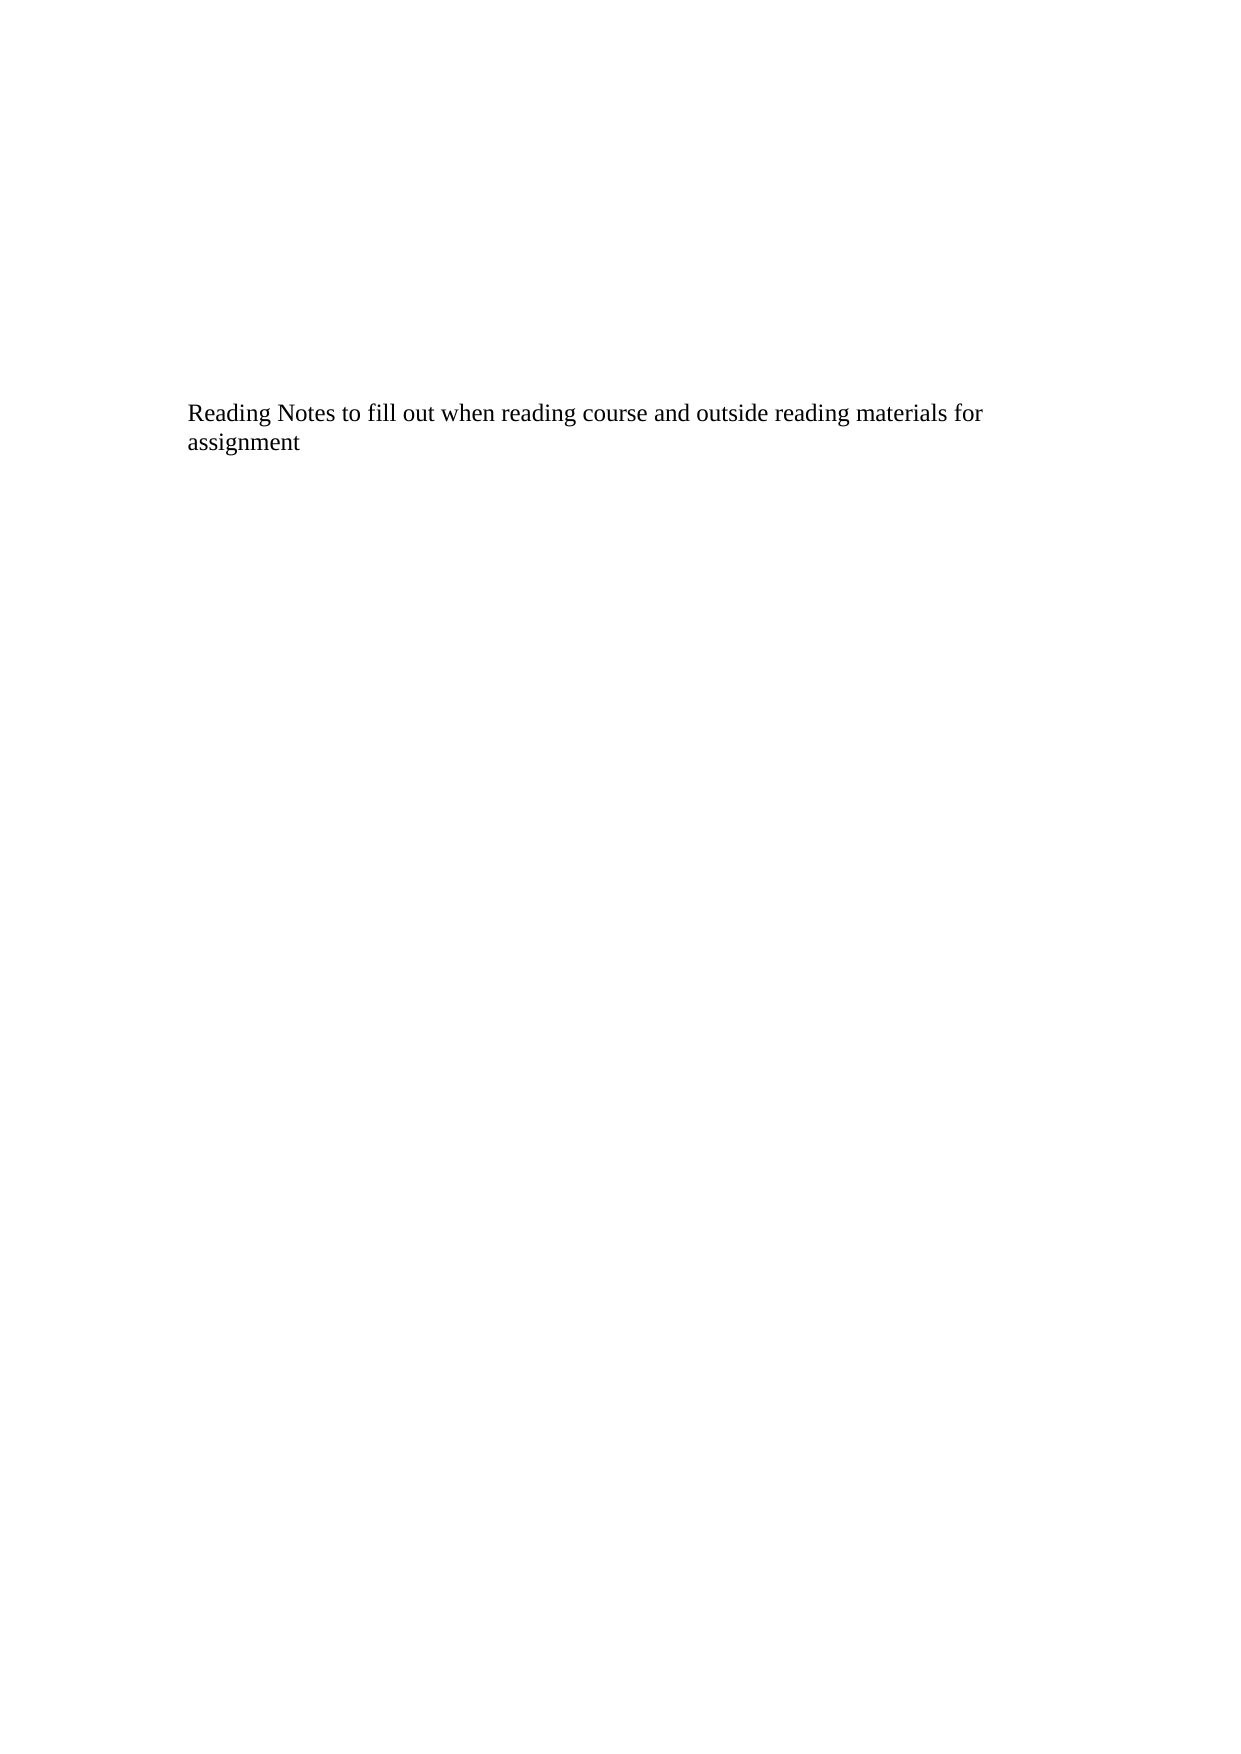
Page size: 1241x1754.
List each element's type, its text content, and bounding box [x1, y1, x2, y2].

text Reading Notes to fill out when reading course and outside reading materials for assignment [187, 398, 1053, 455]
